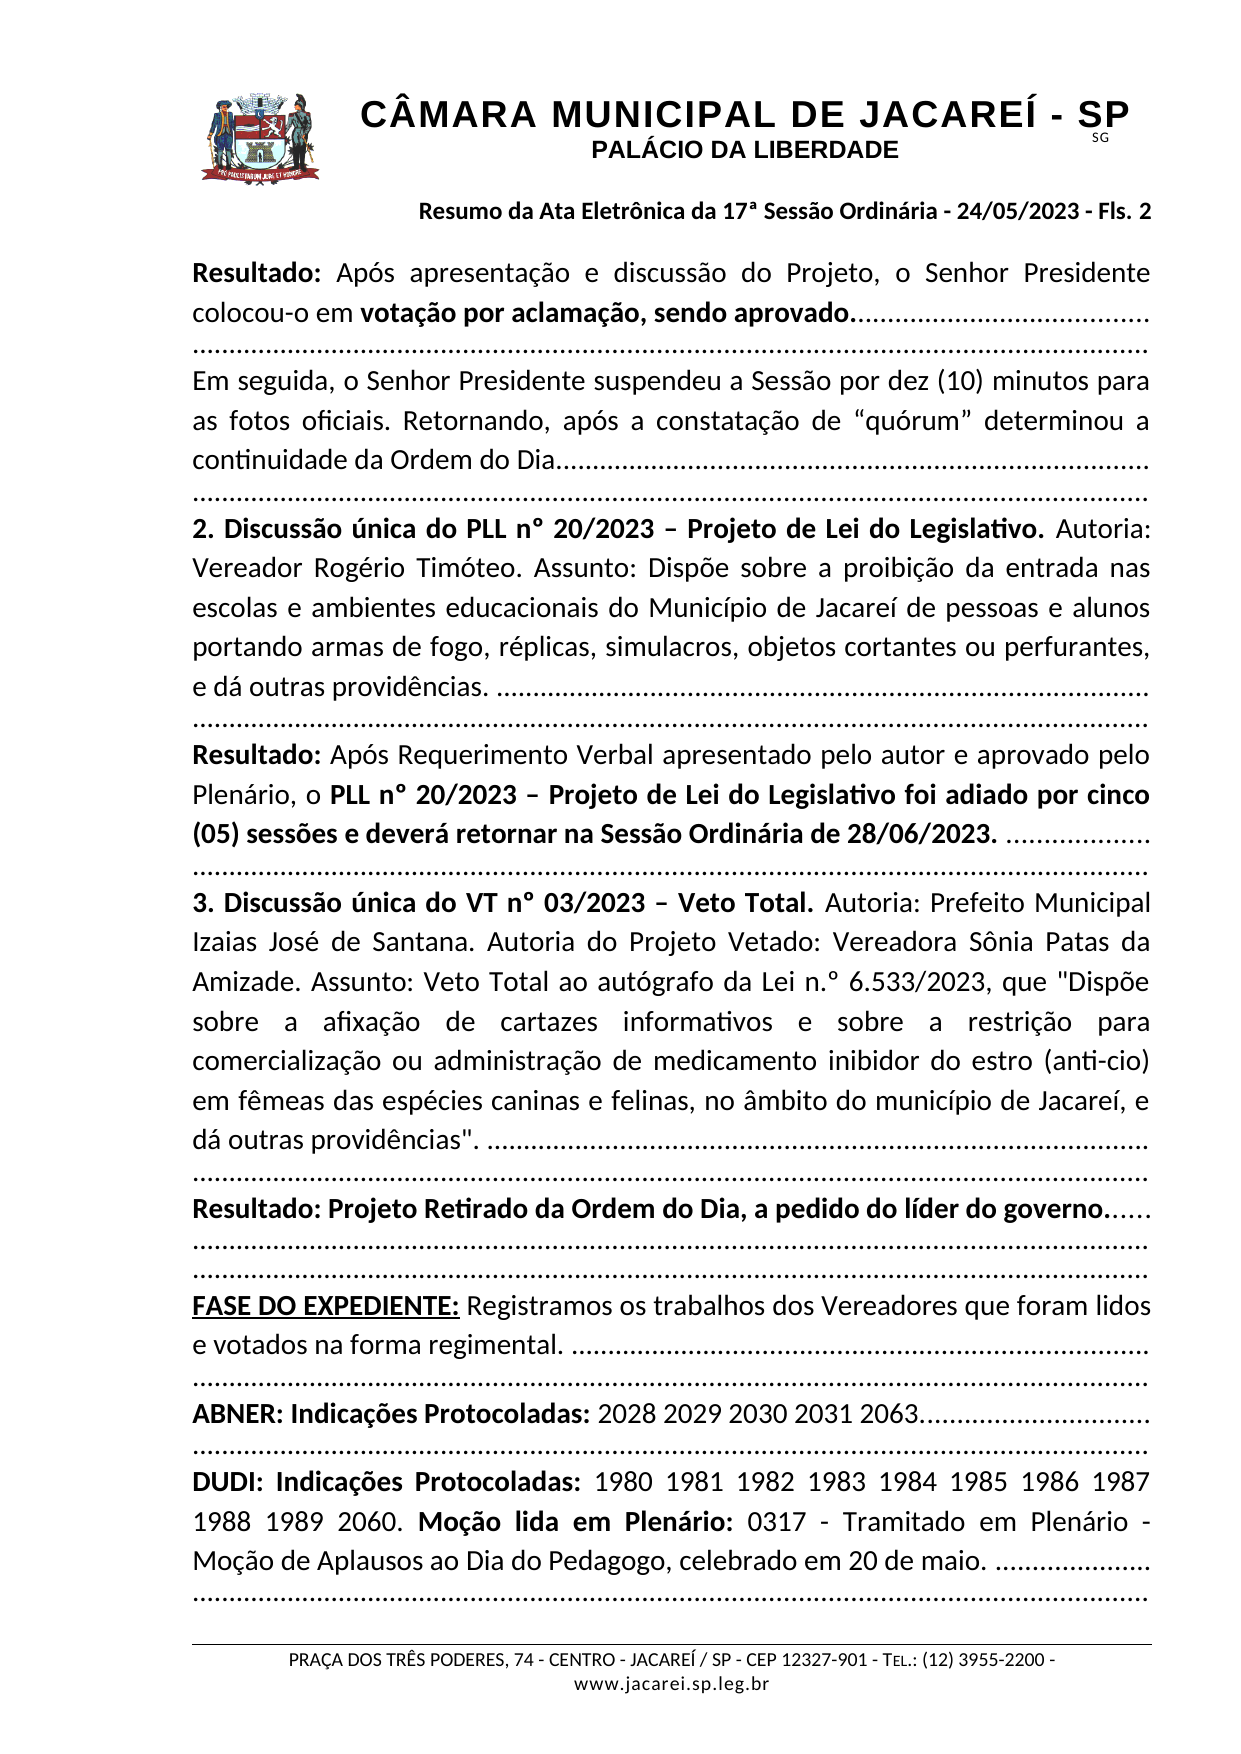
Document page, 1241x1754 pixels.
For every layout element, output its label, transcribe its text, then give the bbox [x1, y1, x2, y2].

text Resultado: Após apresentação e discussão do Projeto, o Senhor Presidente colocou-o em votação por aclamação, sendo aprovado. [192, 251, 1152, 330]
text Em seguida, o Senhor Presidente suspendeu a Sessão por dez (10) minutos para as fotos oficiais. Retornando, após a constatação de “quórum” determinou a continuidade da Ordem do Dia. [192, 359, 1152, 478]
text Resultado: Projeto Retirado da Ordem do Dia, a pedido do líder do governo. [192, 1186, 1152, 1226]
text ABNER: Indicações Protocoladas: 2028 2029 2030 2031 2063. [192, 1391, 1152, 1431]
picture [201, 92, 320, 186]
text 3. Discussão única do VT nº 03/2023 – Veto Total. Autoria: Prefeito Municipal Izaias José de Santana. Autoria do Projeto Vetado: Vereadora Sônia Patas da Amizade. Assunto: Veto Total ao autógrafo da Lei n.º 6.533/2023, que "Dispõe sobre a afixação de cartazes informativos e sobre a restrição para comercialização ou administração de medicamento inibidor do estro (anti-cio) em fêmeas das espécies caninas e felinas, no âmbito do município de Jacareí, e dá outras providências". [192, 881, 1152, 1158]
text DUDI: Indicações Protocoladas: 1980 1981 1982 1983 1984 1985 1986 1987 1988 1989 2060. Moção lida em Plenário: 0317 - Tramitado em Plenário - Moção de Aplausos ao Dia do Pedagogo, celebrado em 20 de maio. [192, 1460, 1152, 1578]
text 2. Discussão única do PLL nº 20/2023 – Projeto de Lei do Legislativo. Autoria: Vereador Rogério Timóteo. Assunto: Dispõe sobre a proibição da entrada nas escolas e ambientes educacionais do Município de Jacareí de pessoas e alunos portando armas de fogo, réplicas, simulacros, objetos cortantes ou perfurantes, e dá outras providências. [192, 506, 1152, 704]
text FASE DO EXPEDIENTE: Registramos os trabalhos dos Vereadores que foram lidos e votados na forma regimental. [192, 1283, 1152, 1363]
text Resultado: Após Requerimento Verbal apresentado pelo autor e aprovado pelo Plenário, o PLL nº 20/2023 – Projeto de Lei do Legislativo foi adiado por cinco (05) sessões e deverá retornar na Sessão Ordinária de 28/06/2023. [192, 733, 1152, 852]
